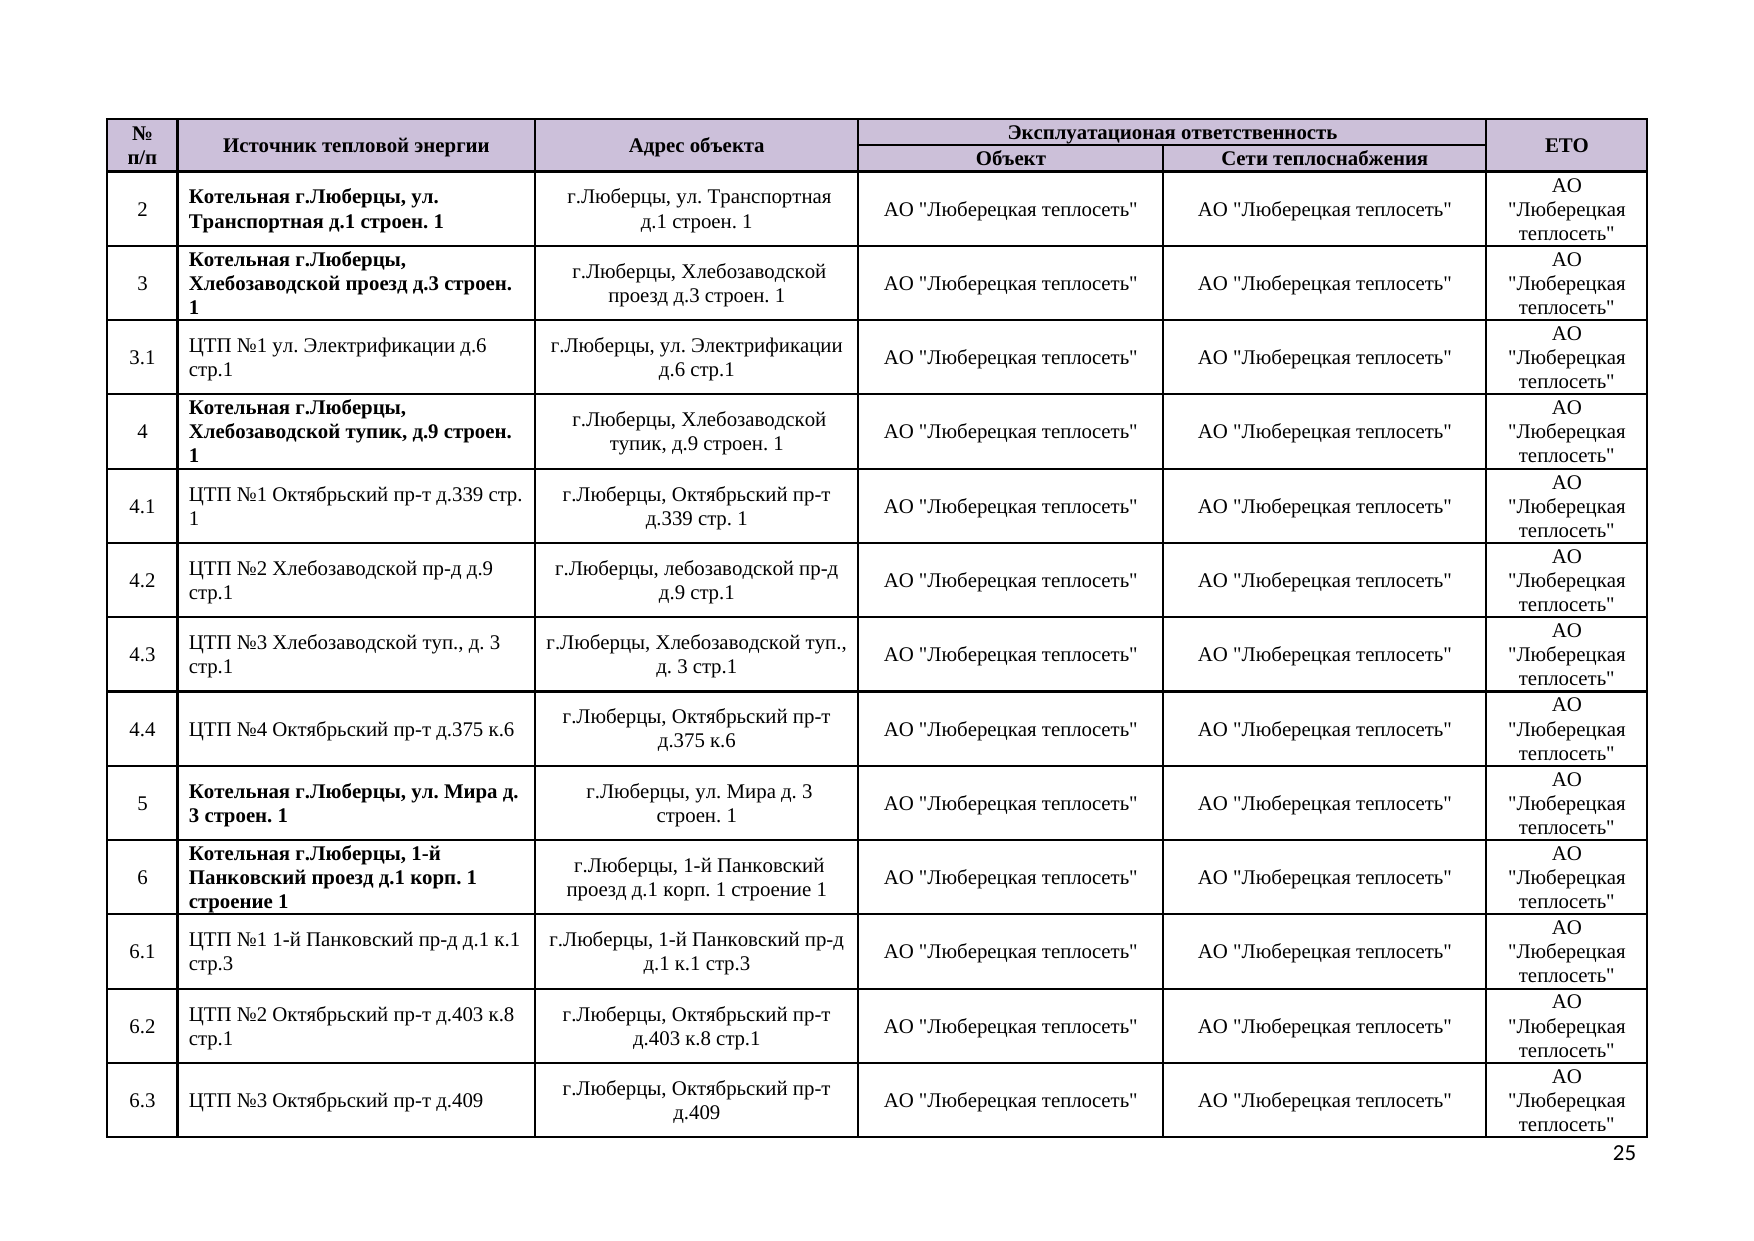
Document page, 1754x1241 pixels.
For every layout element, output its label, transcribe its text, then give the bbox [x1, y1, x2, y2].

table_cell 6.1 [108, 915, 176, 987]
table_cell г.Люберцы, 1-й Панковский пр-д д.1 к.1 стр.3 [536, 915, 857, 987]
table_cell 4.2 [108, 544, 176, 616]
table_cell 3.1 [108, 321, 176, 393]
table_cell АО "Люберецкая теплосеть" [1487, 841, 1646, 913]
table_cell Котельная г.Люберцы, Хлебозаводской проезд д.3 строен. 1 [179, 247, 534, 319]
table_cell АО "Люберецкая теплосеть" [859, 247, 1162, 319]
table_cell 4.4 [108, 693, 176, 764]
table_cell АО "Люберецкая теплосеть" [1164, 470, 1485, 542]
table_cell АО "Люберецкая теплосеть" [1487, 767, 1646, 839]
table_cell АО "Люберецкая теплосеть" [1164, 693, 1485, 764]
table_cell АО "Люберецкая теплосеть" [859, 841, 1162, 913]
table_cell ЦТП №1 Октябрьский пр-т д.339 стр. 1 [179, 470, 534, 542]
table_cell г.Люберцы, Октябрьский пр-т д.409 [536, 1064, 857, 1136]
table_cell АО "Люберецкая теплосеть" [859, 618, 1162, 690]
table_cell АО "Люберецкая теплосеть" [1164, 618, 1485, 690]
table_cell АО "Люберецкая теплосеть" [1487, 470, 1646, 542]
table_cell Котельная г.Люберцы, Хлебозаводской тупик, д.9 строен. 1 [179, 395, 534, 467]
table_cell г.Люберцы, Хлебозаводской тупик, д.9 строен. 1 [536, 395, 857, 467]
table_cell ЦТП №3 Хлебозаводской туп., д. 3 стр.1 [179, 618, 534, 690]
table_cell Объект [859, 146, 1162, 170]
table_header ЕТО [1487, 120, 1646, 170]
table_cell АО "Люберецкая теплосеть" [1487, 395, 1646, 467]
table_cell ЦТП №2 Хлебозаводской пр-д д.9 стр.1 [179, 544, 534, 616]
table_cell АО "Люберецкая теплосеть" [1164, 173, 1485, 245]
table_cell АО "Люберецкая теплосеть" [1487, 173, 1646, 245]
table_cell АО "Люберецкая теплосеть" [1487, 321, 1646, 393]
table_cell АО "Люберецкая теплосеть" [859, 470, 1162, 542]
table_cell АО "Люберецкая теплосеть" [859, 767, 1162, 839]
table_cell ЦТП №3 Октябрьский пр-т д.409 [179, 1064, 534, 1136]
table_cell 3 [108, 247, 176, 319]
table_cell Сети теплоснабжения [1164, 146, 1485, 170]
table_cell АО "Люберецкая теплосеть" [859, 173, 1162, 245]
table_cell г.Люберцы, ул. Электрификации д.6 стр.1 [536, 321, 857, 393]
table_cell Котельная г.Люберцы, 1-й Панковский проезд д.1 корп. 1 строение 1 [179, 841, 534, 913]
table_cell АО "Люберецкая теплосеть" [1487, 990, 1646, 1062]
table_cell 6 [108, 841, 176, 913]
table_cell ЦТП №2 Октябрьский пр-т д.403 к.8 стр.1 [179, 990, 534, 1062]
table_cell 4 [108, 395, 176, 467]
table_cell АО "Люберецкая теплосеть" [1164, 915, 1485, 987]
table_cell АО "Люберецкая теплосеть" [859, 1064, 1162, 1136]
table_cell г.Люберцы, ул. Мира д. 3 строен. 1 [536, 767, 857, 839]
table_header Источник тепловой энергии [179, 120, 534, 170]
table_cell г.Люберцы, ул. Транспортная д.1 строен. 1 [536, 173, 857, 245]
table_cell АО "Люберецкая теплосеть" [1487, 544, 1646, 616]
table_header № п/п [108, 120, 176, 170]
table_cell АО "Люберецкая теплосеть" [1164, 841, 1485, 913]
table_cell г.Люберцы, Хлебозаводской туп., д. 3 стр.1 [536, 618, 857, 690]
table_cell АО "Люберецкая теплосеть" [1487, 1064, 1646, 1136]
table_cell Котельная г.Люберцы, ул. Мира д. 3 строен. 1 [179, 767, 534, 839]
table_cell 6.3 [108, 1064, 176, 1136]
table_cell АО "Люберецкая теплосеть" [859, 915, 1162, 987]
table_cell АО "Люберецкая теплосеть" [1164, 544, 1485, 616]
table_cell г.Люберцы, Октябрьский пр-т д.339 стр. 1 [536, 470, 857, 542]
table_cell 4.1 [108, 470, 176, 542]
table_cell АО "Люберецкая теплосеть" [1164, 767, 1485, 839]
table_header Адрес объекта [536, 120, 857, 170]
table_cell 4.3 [108, 618, 176, 690]
table_cell г.Люберцы, лебозаводской пр-д д.9 стр.1 [536, 544, 857, 616]
table_cell АО "Люберецкая теплосеть" [1164, 321, 1485, 393]
table_cell г.Люберцы, Хлебозаводской проезд д.3 строен. 1 [536, 247, 857, 319]
table_cell АО "Люберецкая теплосеть" [859, 321, 1162, 393]
table_cell г.Люберцы, 1-й Панковский проезд д.1 корп. 1 строение 1 [536, 841, 857, 913]
table_header Эксплуатационая ответственность [859, 120, 1485, 144]
table_cell 2 [108, 173, 176, 245]
table_cell АО "Люберецкая теплосеть" [1487, 618, 1646, 690]
table_cell АО "Люберецкая теплосеть" [1164, 1064, 1485, 1136]
table_cell АО "Люберецкая теплосеть" [859, 990, 1162, 1062]
table_cell ЦТП №1 ул. Электрификации д.6 стр.1 [179, 321, 534, 393]
table_cell г.Люберцы, Октябрьский пр-т д.375 к.6 [536, 693, 857, 764]
table_cell АО "Люберецкая теплосеть" [859, 693, 1162, 764]
table_cell 6.2 [108, 990, 176, 1062]
table_cell АО "Люберецкая теплосеть" [859, 544, 1162, 616]
table_cell АО "Люберецкая теплосеть" [859, 395, 1162, 467]
table_cell АО "Люберецкая теплосеть" [1487, 247, 1646, 319]
table_cell ЦТП №1 1-й Панковский пр-д д.1 к.1 стр.3 [179, 915, 534, 987]
table_cell АО "Люберецкая теплосеть" [1164, 247, 1485, 319]
table_cell ЦТП №4 Октябрьский пр-т д.375 к.6 [179, 693, 534, 764]
table_cell АО "Люберецкая теплосеть" [1164, 990, 1485, 1062]
table_cell АО "Люберецкая теплосеть" [1164, 395, 1485, 467]
table_cell 5 [108, 767, 176, 839]
table_cell Котельная г.Люберцы, ул. Транспортная д.1 строен. 1 [179, 173, 534, 245]
table_cell г.Люберцы, Октябрьский пр-т д.403 к.8 стр.1 [536, 990, 857, 1062]
table_cell АО "Люберецкая теплосеть" [1487, 915, 1646, 987]
table_cell АО "Люберецкая теплосеть" [1487, 693, 1646, 764]
